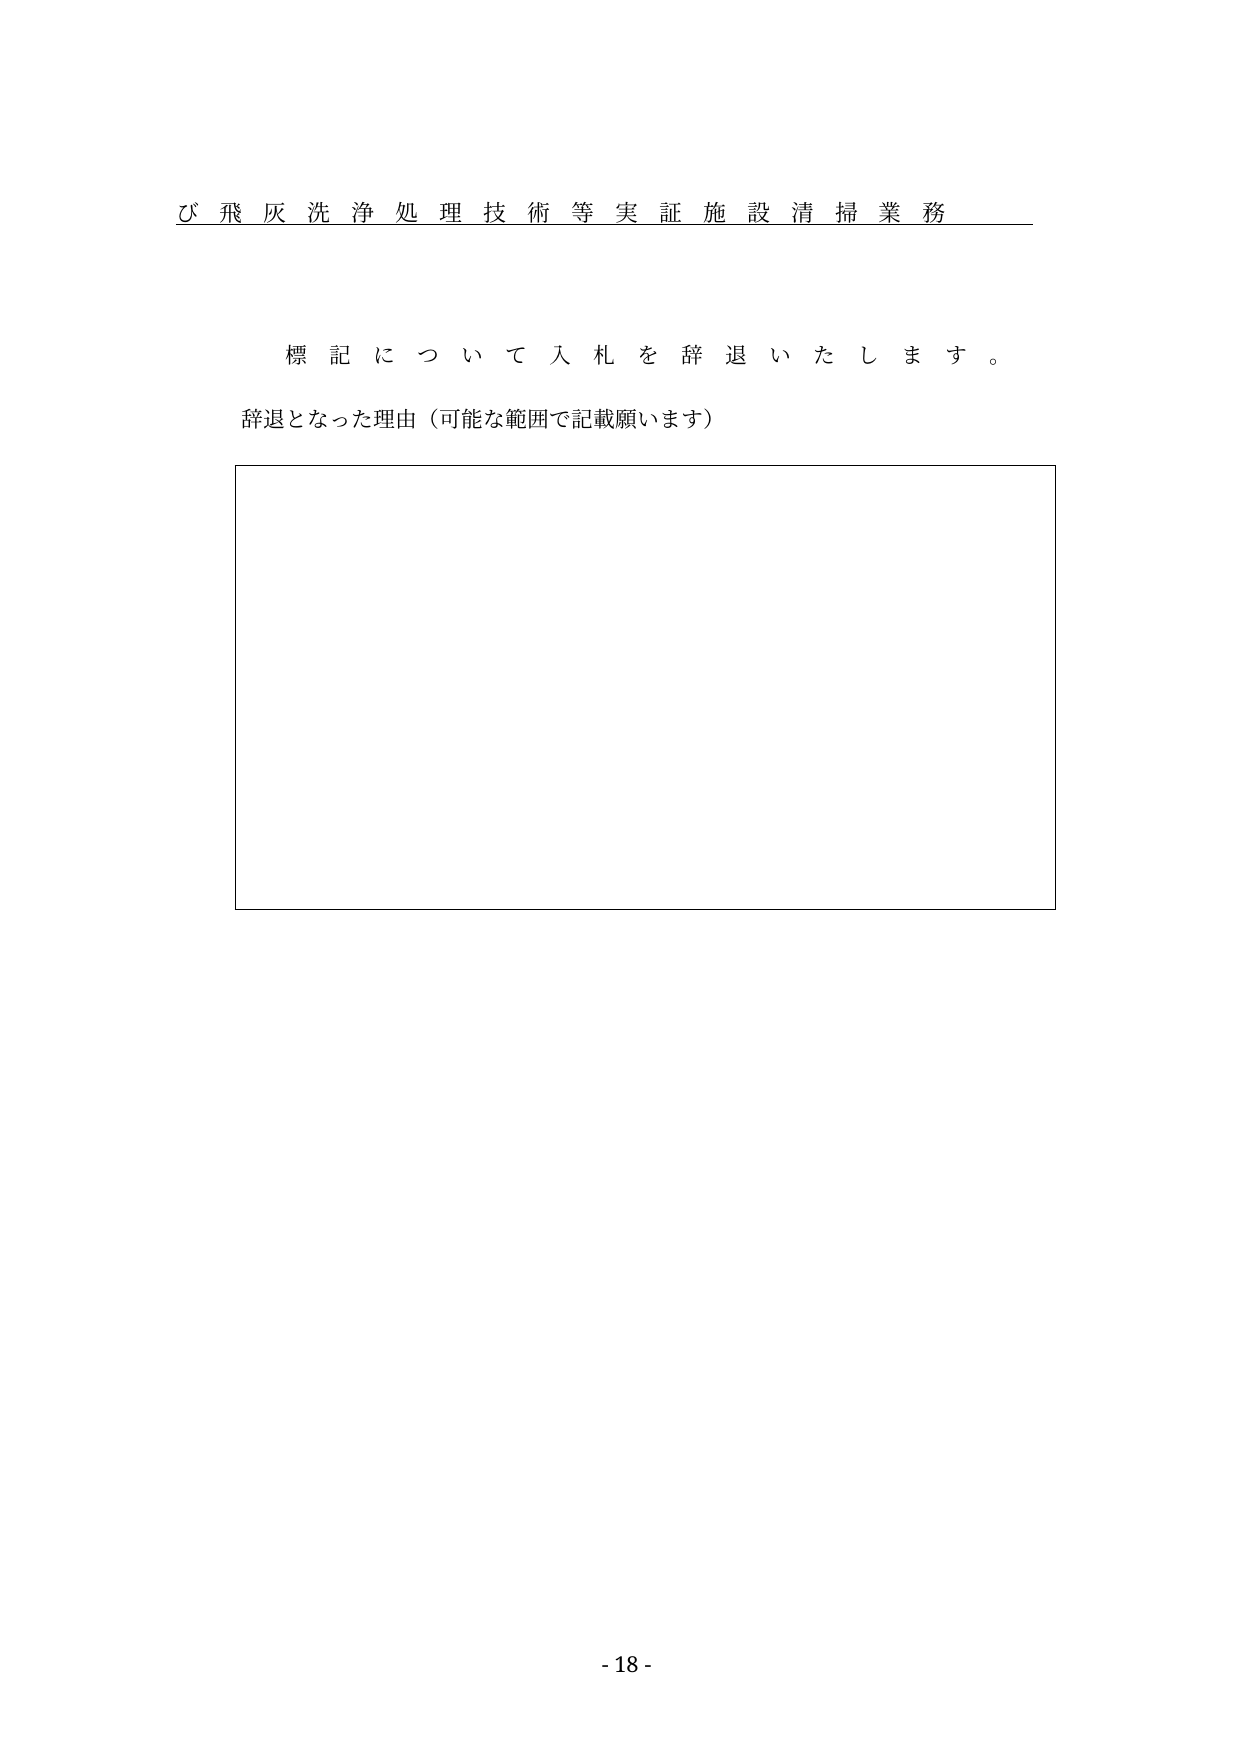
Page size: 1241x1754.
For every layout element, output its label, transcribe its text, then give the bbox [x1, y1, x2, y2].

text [176, 180, 1077, 244]
text 標記について入札を辞退いたします。 [176, 339, 1077, 370]
table_header [236, 466, 1055, 909]
text 辞退となった理由（可能な範囲で記載願います） [176, 402, 1077, 434]
